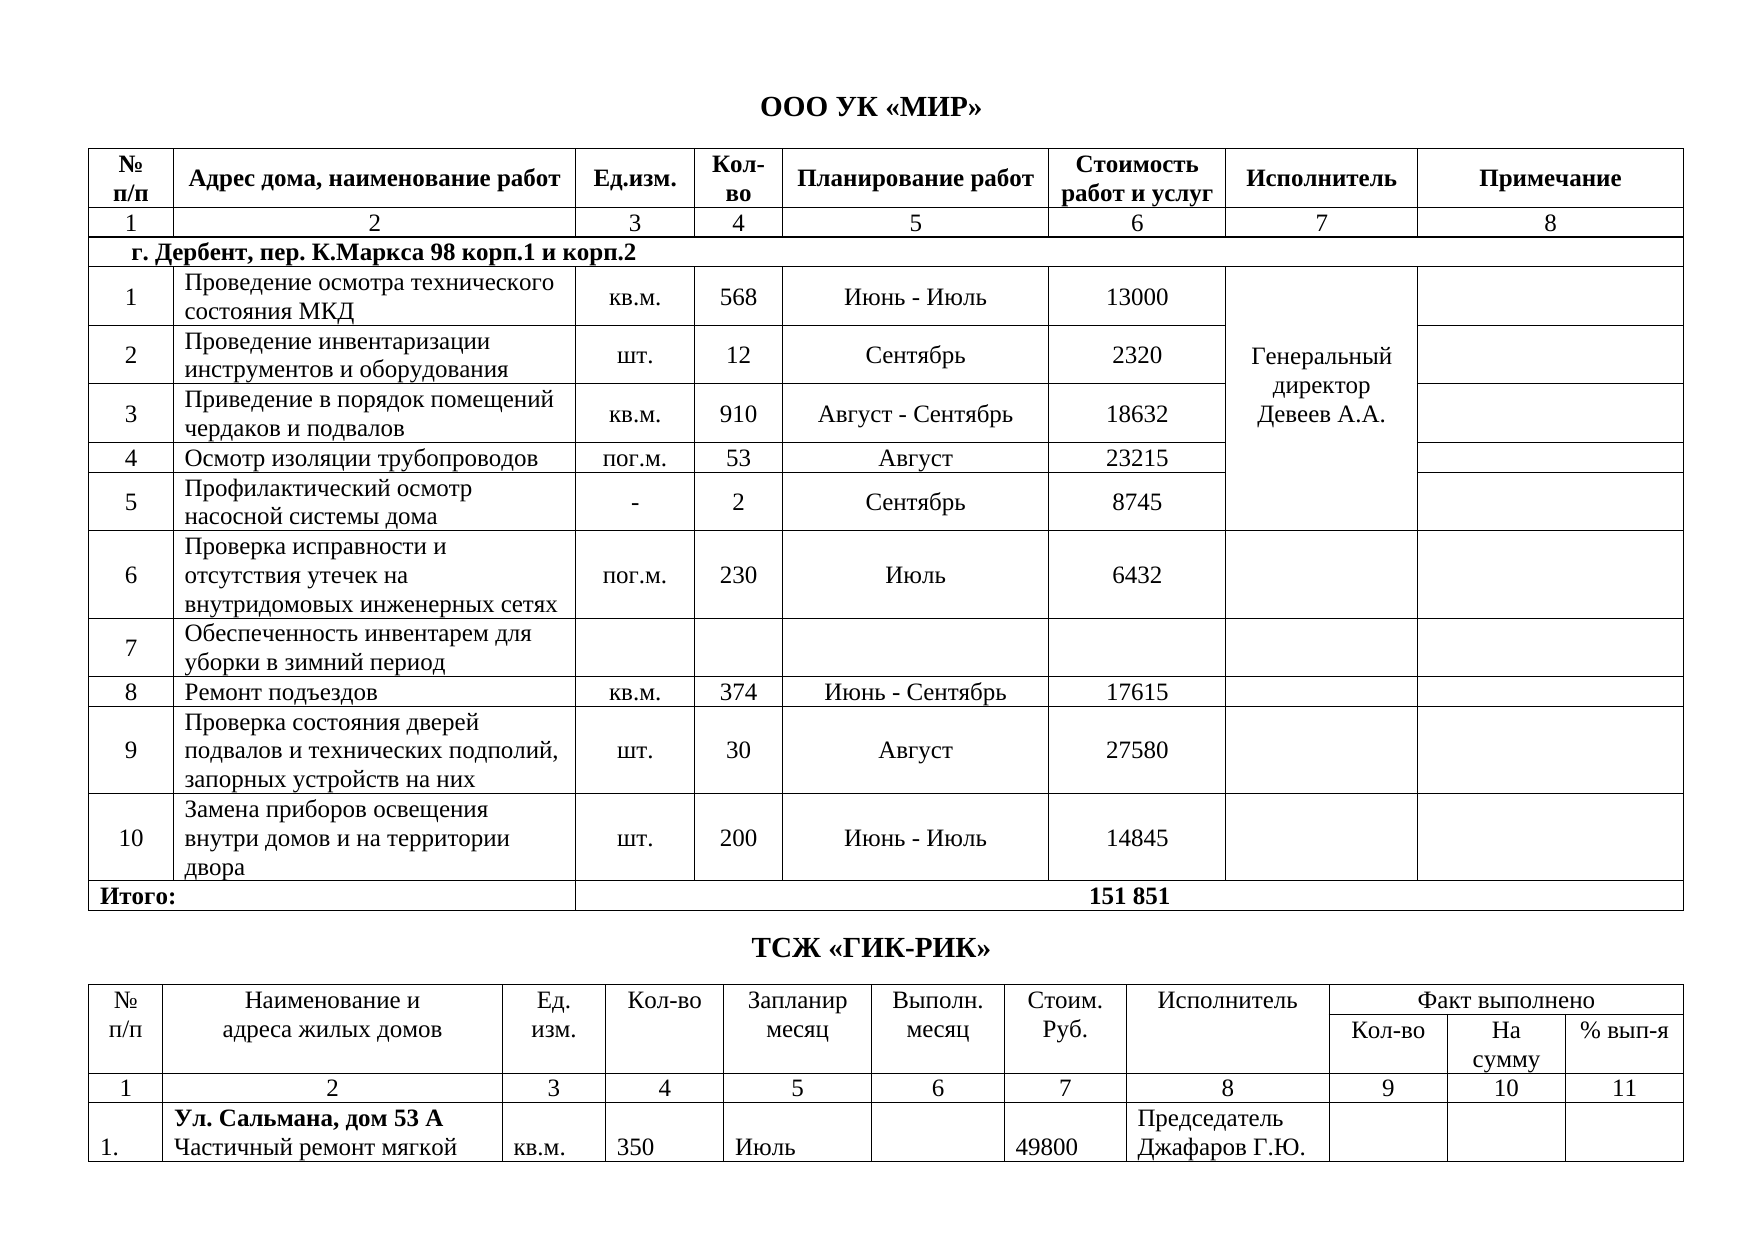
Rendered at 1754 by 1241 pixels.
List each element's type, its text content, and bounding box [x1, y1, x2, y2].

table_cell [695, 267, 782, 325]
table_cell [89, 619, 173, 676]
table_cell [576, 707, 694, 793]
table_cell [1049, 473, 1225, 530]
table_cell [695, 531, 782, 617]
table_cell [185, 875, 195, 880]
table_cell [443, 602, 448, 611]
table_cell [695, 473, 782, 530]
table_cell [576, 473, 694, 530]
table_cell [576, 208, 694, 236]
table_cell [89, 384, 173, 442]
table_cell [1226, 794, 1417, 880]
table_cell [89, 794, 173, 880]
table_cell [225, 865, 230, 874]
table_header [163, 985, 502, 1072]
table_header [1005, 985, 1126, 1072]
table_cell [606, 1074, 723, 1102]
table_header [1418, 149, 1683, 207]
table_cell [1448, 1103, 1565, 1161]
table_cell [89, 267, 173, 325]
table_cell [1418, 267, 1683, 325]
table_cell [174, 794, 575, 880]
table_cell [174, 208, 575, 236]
text ТСЖ «ГИК-РИК» [118, 930, 1624, 964]
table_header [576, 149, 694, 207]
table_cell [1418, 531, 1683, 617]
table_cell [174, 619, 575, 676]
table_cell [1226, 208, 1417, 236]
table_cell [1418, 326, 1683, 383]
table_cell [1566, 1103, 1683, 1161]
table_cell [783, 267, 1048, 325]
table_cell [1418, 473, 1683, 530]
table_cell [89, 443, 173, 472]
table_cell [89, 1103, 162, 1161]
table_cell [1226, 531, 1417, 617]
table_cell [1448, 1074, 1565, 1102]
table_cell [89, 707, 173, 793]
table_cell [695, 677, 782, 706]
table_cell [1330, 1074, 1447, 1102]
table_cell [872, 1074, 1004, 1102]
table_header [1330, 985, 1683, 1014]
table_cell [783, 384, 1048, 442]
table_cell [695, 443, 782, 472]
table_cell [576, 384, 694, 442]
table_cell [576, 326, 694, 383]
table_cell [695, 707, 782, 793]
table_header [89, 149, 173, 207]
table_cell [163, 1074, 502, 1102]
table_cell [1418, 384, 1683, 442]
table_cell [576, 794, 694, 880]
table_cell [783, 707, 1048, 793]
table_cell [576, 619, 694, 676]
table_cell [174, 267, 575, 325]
text ООО УК «МИР» [118, 89, 1624, 122]
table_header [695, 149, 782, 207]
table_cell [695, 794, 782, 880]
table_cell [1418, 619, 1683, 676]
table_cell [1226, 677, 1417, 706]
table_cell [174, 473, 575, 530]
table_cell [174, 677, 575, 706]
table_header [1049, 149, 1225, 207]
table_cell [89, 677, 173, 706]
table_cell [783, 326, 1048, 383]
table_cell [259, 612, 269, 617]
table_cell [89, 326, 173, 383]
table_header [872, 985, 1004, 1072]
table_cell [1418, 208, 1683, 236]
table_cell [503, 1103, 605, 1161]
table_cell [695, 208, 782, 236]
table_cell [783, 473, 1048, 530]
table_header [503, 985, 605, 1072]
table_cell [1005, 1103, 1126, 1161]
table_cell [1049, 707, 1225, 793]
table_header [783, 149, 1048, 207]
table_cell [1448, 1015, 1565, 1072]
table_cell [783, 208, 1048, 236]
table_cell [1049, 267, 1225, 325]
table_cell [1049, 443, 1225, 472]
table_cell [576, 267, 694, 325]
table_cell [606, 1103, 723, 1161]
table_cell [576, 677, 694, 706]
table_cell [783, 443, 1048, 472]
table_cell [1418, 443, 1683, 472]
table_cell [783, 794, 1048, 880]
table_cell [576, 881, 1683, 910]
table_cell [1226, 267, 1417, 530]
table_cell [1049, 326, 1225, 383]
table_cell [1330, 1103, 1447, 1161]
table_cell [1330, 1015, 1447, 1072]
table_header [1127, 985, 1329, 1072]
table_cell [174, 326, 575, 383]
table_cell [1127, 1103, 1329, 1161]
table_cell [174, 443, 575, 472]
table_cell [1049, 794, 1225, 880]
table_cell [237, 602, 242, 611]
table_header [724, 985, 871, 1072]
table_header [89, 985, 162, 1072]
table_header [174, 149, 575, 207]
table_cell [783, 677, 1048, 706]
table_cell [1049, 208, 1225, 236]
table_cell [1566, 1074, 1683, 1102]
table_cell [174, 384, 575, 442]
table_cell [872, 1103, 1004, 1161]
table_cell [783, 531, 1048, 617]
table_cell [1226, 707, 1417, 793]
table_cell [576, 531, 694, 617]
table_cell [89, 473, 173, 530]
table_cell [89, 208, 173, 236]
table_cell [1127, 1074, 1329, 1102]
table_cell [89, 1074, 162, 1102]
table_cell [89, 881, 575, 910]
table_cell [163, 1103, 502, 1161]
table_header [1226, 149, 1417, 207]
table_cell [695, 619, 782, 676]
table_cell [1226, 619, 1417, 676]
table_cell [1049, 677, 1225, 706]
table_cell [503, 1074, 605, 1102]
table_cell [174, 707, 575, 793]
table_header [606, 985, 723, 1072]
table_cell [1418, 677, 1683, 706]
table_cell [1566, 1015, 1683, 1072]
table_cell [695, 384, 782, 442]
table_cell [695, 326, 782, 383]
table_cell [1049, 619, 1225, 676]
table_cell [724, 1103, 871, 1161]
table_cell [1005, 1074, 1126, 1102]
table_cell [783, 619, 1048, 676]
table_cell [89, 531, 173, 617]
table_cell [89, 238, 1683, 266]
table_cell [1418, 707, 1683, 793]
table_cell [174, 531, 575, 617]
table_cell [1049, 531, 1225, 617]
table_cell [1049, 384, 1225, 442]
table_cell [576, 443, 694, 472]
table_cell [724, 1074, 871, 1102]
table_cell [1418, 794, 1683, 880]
